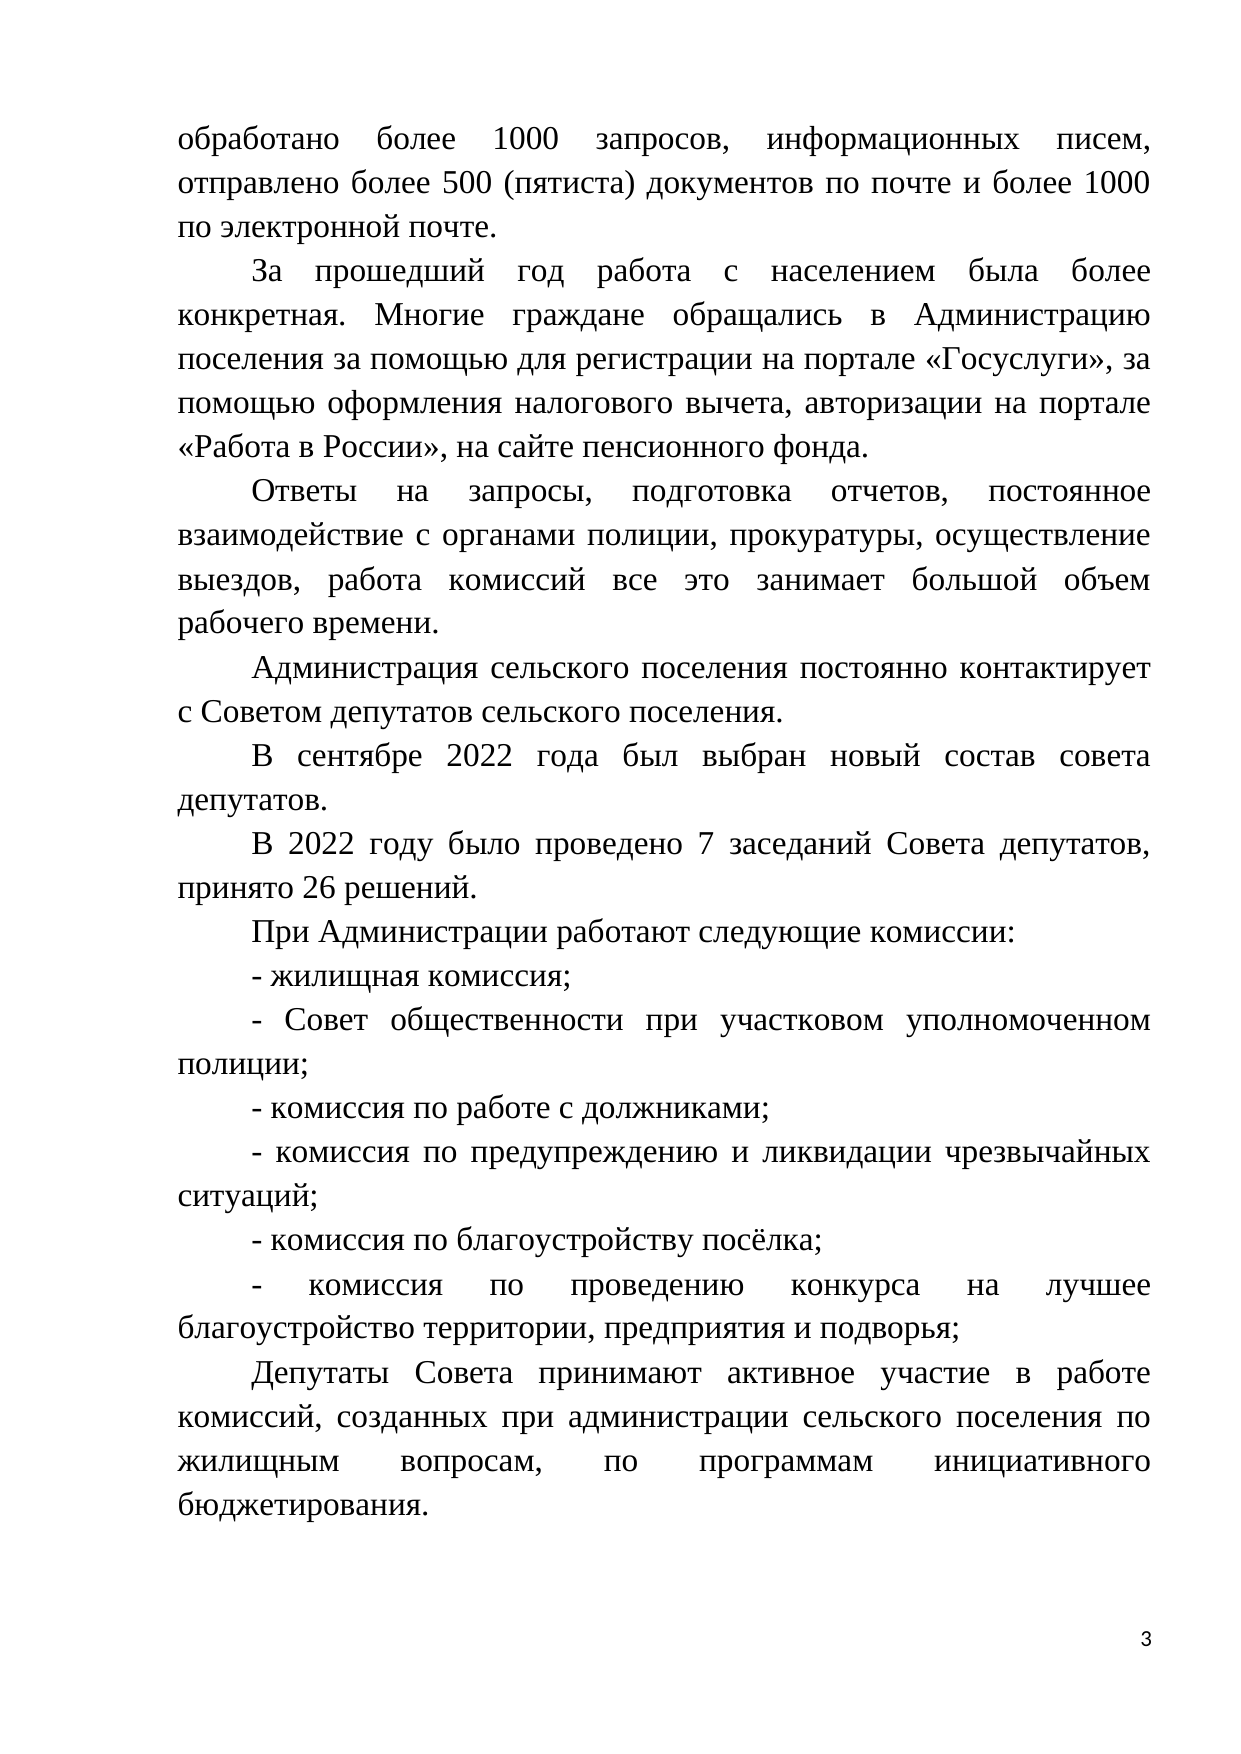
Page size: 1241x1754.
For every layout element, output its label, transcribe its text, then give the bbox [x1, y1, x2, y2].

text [177, 118, 1152, 244]
text - Совет общественности при участковом уполномоченном полиции; [177, 999, 1152, 1082]
text За прошедший год работа с населением была более конкретная. Многие граждане обращались в Администрацию поселения за помощью для регистрации на портале «Госуслуги», за помощью оформления налогового вычета, авторизации на портале «Работа в России», на сайте пенсионного фонда. [177, 250, 1152, 465]
text Ответы на запросы, подготовка отчетов, постоянное взаимодействие с органами полиции, прокуратуры, осуществление выездов, работа комиссий все это занимает большой объем рабочего времени. [177, 471, 1152, 641]
text - комиссия по предупреждению и ликвидации чрезвычайных ситуаций; [177, 1132, 1152, 1214]
text - жилищная комиссия; [177, 955, 1152, 994]
text - комиссия по проведению конкурса на лучшее благоустройство территории, предприятия и подворья; [177, 1264, 1152, 1346]
text Депутаты Совета принимают активное участие в работе комиссий, созданных при администрации сельского поселения по жилищным вопросам, по программам инициативного бюджетирования. [177, 1352, 1152, 1522]
text - комиссия по благоустройству посёлка; [177, 1220, 1152, 1258]
text Администрация сельского поселения постоянно контактирует с Советом депутатов сельского поселения. [177, 647, 1152, 729]
text При Администрации работают следующие комиссии: [177, 911, 1152, 949]
text - комиссия по работе с должниками; [177, 1087, 1152, 1126]
text В сентябре 2022 года был выбран новый состав совета депутатов. [177, 735, 1152, 817]
text В 2022 году было проведено 7 заседаний Совета депутатов, принято 26 решений. [177, 823, 1152, 906]
